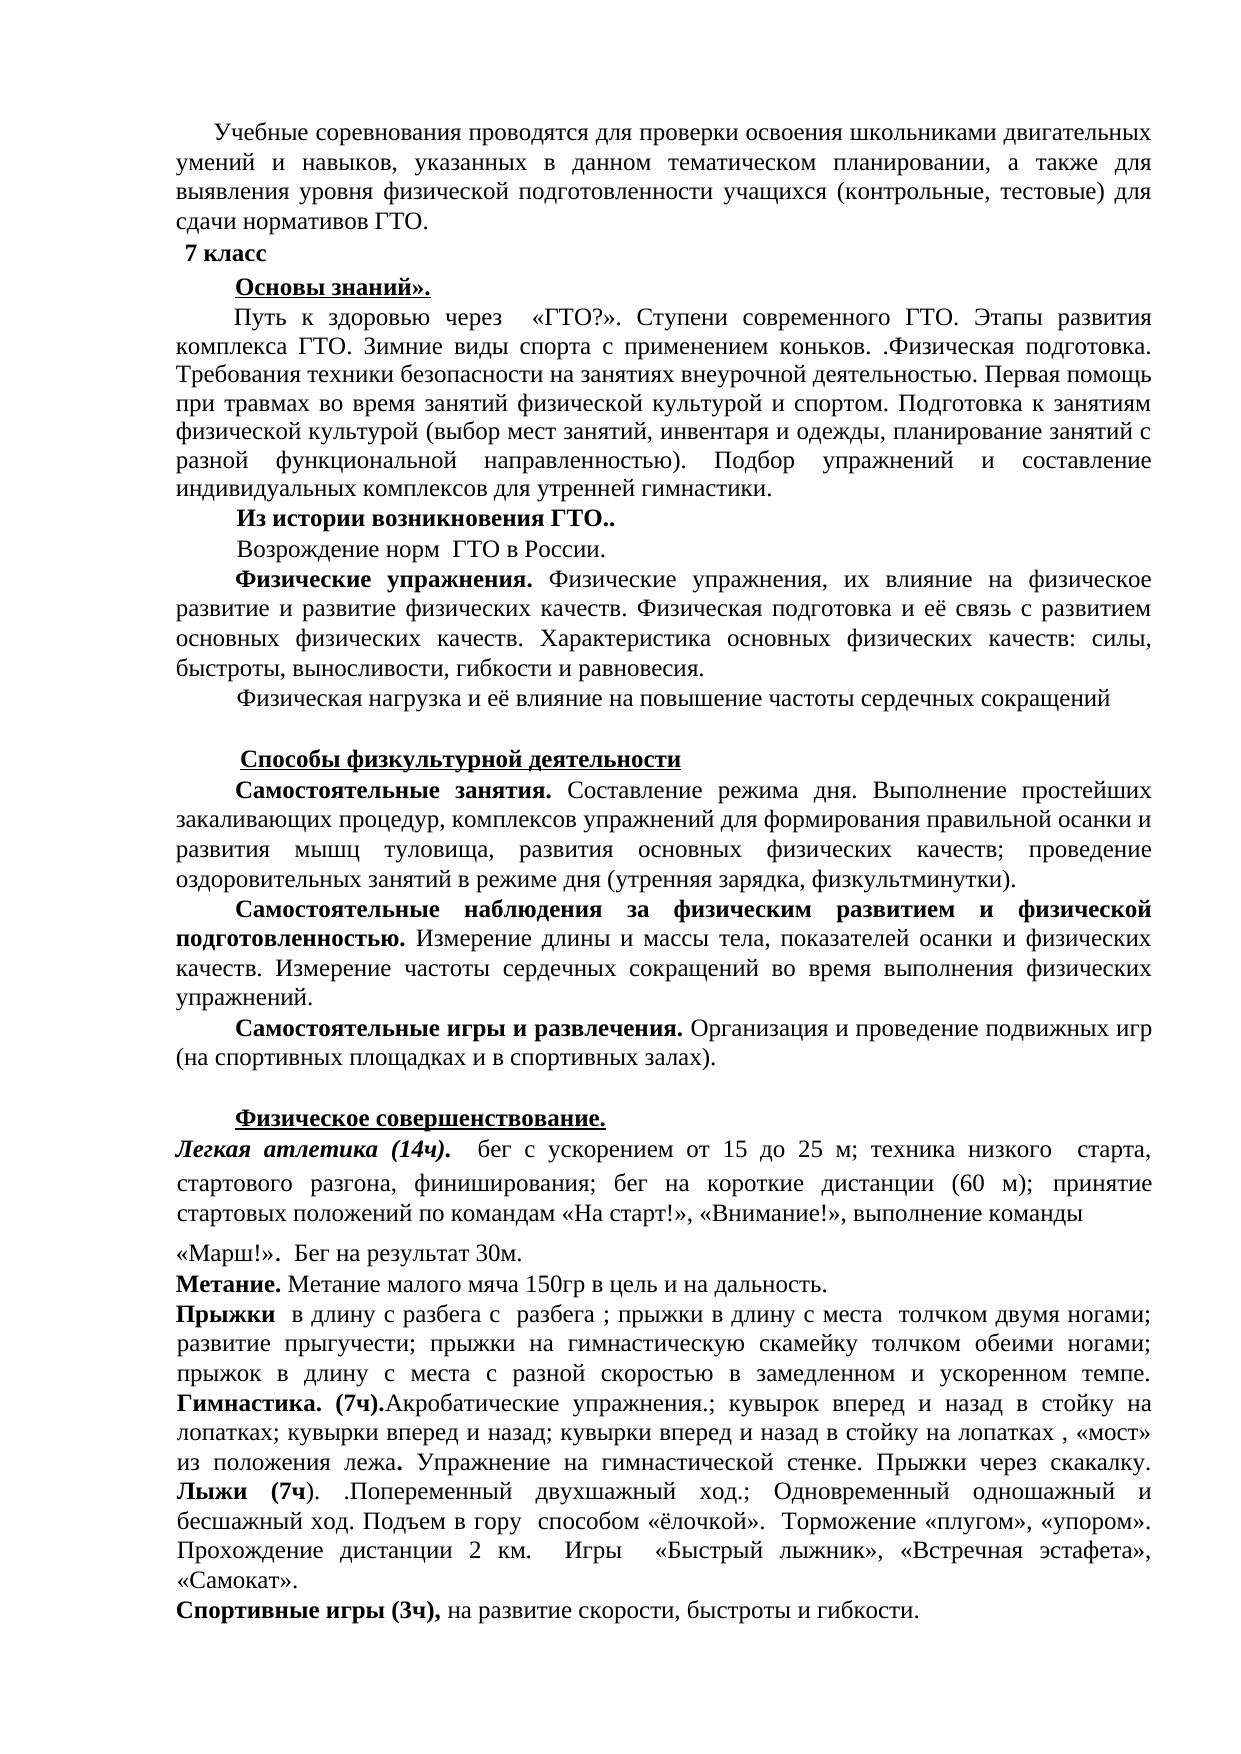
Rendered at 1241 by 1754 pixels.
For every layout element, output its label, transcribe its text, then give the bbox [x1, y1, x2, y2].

text Самостоятельные наблюдения за физическим развитием и физической подготовленностью. Измерение длины и массы тела, показателей осанки и физических качеств. Измерение частоты сердечных сокращений во время выполнения физических упражнений. [176, 894, 1152, 1011]
text Учебные соревнования проводятся для проверки освоения школьниками двигательных умений и навыков, указанных в данном тематическом планировании, а также для выявления уровня физической подготовленности учащихся (контрольные, тестовые) для сдачи нормативов ГТО. [176, 117, 1152, 234]
text Путь к здоровью через «ГТО?». Ступени современного ГТО. Этапы развития комплекса ГТО. Зимние виды спорта с применением коньков. .Физическая подготовка. Требования техники безопасности на занятиях внеурочной деятельностью. Первая помощь при травмах во время занятий физической культурой и спортом. Подготовка к занятиям физической культурой (выбор мест занятий, инвентаря и одежды, планирование занятий с разной функциональной направленностью). Подбор упражнений и составление индивидуальных комплексов для утренней гимнастики. [176, 303, 1152, 502]
text Прыжки в длину с разбега с разбега ; прыжки в длину с места толчком двумя ногами; развитие прыгучести; прыжки на гимнастическую скамейку толчком обеими ногами; прыжок в длину с места с разной скоростью в замедленном и ускоренном темпе. Гимнастика. (7ч).Акробатические упражнения.; кувырок вперед и назад в стойку на лопатках; кувырки вперед и назад; кувырки вперед и назад в стойку на лопатках , «мост» из положения лежа. Упражнение на гимнастической стенке. Прыжки через скакалку. Лыжи (7ч). .Попеременный двухшажный ход.; Одновременный одношажный и бесшажный ход. Подъем в гору способом «ёлочкой». Торможение «плугом», «упором». Прохождение дистанции 2 км. Игры «Быстрый лыжник», «Встречная эстафета», «Самокат». [176, 1299, 1152, 1594]
text Из истории возникновения ГТО.. [236, 503, 1152, 531]
text Физические упражнения. Физические упражнения, их влияние на физическое развитие и развитие физических качеств. Физическая подготовка и её связь с развитием основных физических качеств. Характеристика основных физических качеств: силы, быстроты, выносливости, гибкости и равновесия. [176, 564, 1152, 681]
text Метание. Метание малого мяча 150гр в цель и на дальность. [176, 1269, 1152, 1297]
text Спортивные игры (3ч), на развитие скорости, быстроты и гибкости. [176, 1595, 1152, 1624]
text Самостоятельные игры и развлечения. Организация и проведение подвижных игр (на спортивных площадках и в спортивных залах). [176, 1013, 1152, 1071]
text Физическое совершенствование. [235, 1103, 1180, 1132]
text Способы физкультурной деятельности [177, 744, 1180, 773]
text Физическая нагрузка и её влияние на повышение частоты сердечных сокращений [236, 683, 1152, 711]
text Возрождение норм ГТО в России. [236, 534, 1152, 562]
text «Марш!». Бег на результат 30м. [176, 1234, 1152, 1267]
text Основы знаний». [235, 272, 1180, 300]
text Самостоятельные занятия. Составление режима дня. Выполнение простейших закаливающих процедур, комплексов упражнений для формирования правильной осанки и развития мышц туловища, развития основных физических качеств; проведение оздоровительных занятий в режиме дня (утренняя зарядка, физкультминутки). [176, 775, 1152, 892]
text 7 класс [177, 238, 1180, 267]
text Легкая атлетика (14ч). бег с ускорением от 15 до 25 м; техника низкого старта, стартового разгона, финиширования; бег на короткие дистанции (60 м); принятие стартовых положений по командам «На старт!», «Внимание!», выполнение команды [176, 1134, 1152, 1227]
